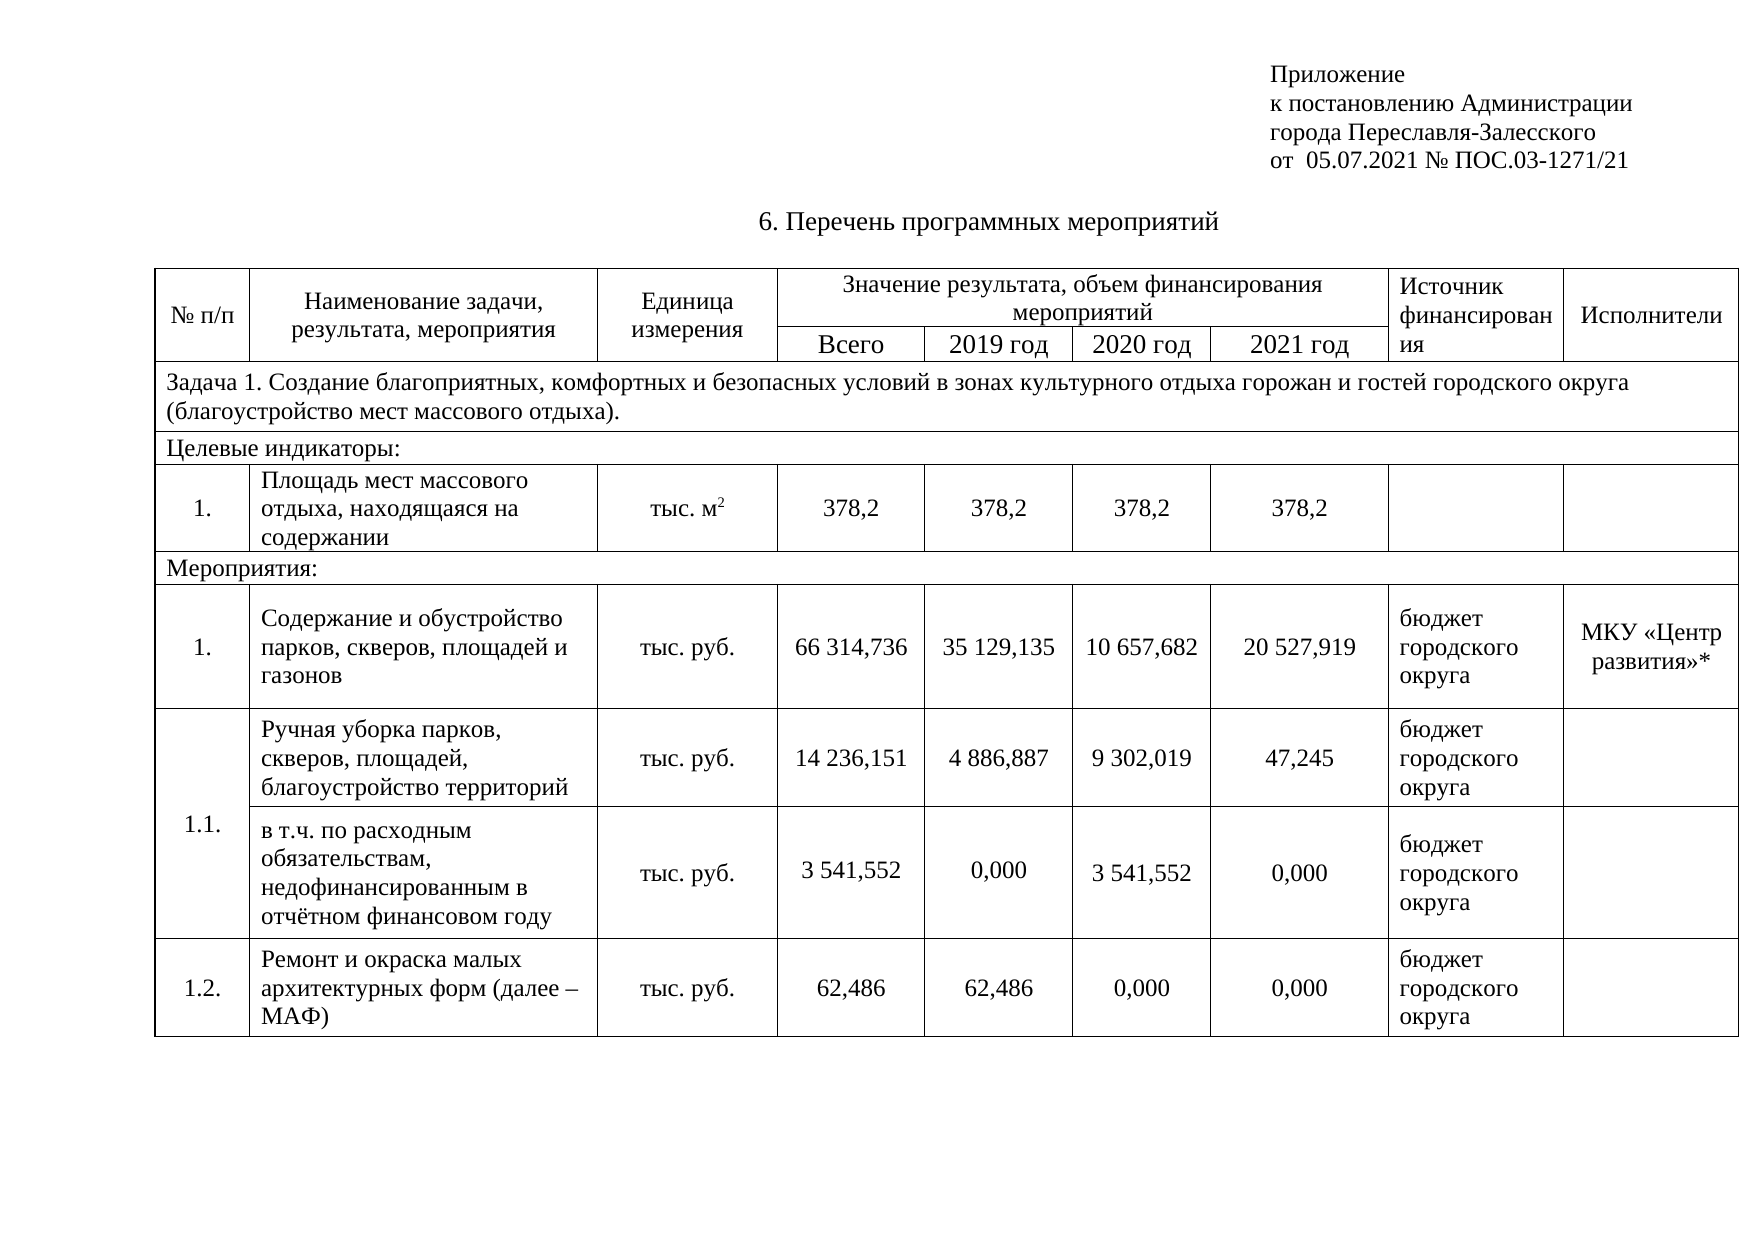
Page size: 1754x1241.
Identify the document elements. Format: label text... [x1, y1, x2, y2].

table_cell 2020 год [1073, 327, 1210, 361]
table_cell Ремонт и окраска малых архитектурных форм (далее – МАФ) [250, 939, 597, 1036]
table_cell 378,2 [778, 465, 924, 551]
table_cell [250, 807, 597, 937]
table_cell [1389, 465, 1563, 551]
text к постановлению Администрации [177, 88, 1665, 117]
table_cell бюджет городского округа [1389, 585, 1563, 708]
table_cell 2021 год [1211, 327, 1388, 361]
table_cell тыс. руб. [598, 807, 777, 937]
table_cell тыс. руб. [598, 939, 777, 1036]
table_cell тыс. руб. [598, 709, 777, 806]
table_cell 47,245 [1211, 709, 1388, 806]
table_cell 66 314,736 [778, 585, 924, 708]
table_cell 1.2. [156, 939, 249, 1036]
table_cell 0,000 [1073, 939, 1210, 1036]
text от 05.07.2021 № ПОС.03-1271/21 [177, 145, 1665, 174]
table_cell бюджет городского округа [1389, 807, 1563, 937]
table_cell 4 886,887 [925, 709, 1072, 806]
table_header Источник финансирования [1389, 269, 1563, 361]
table_cell 10 657,682 [1073, 585, 1210, 708]
table_cell 1. [156, 465, 249, 551]
table_cell 1. [156, 585, 249, 708]
table_cell Задача 1. Создание благоприятных, комфортных и безопасных условий в зонах культурного отдыха горожан и гостей городского округа (благоустройство мест массового отдыха). [156, 362, 1738, 431]
text Приложение [177, 59, 1665, 88]
text 6. Перечень программных мероприятий [177, 205, 1665, 236]
table_cell Площадь мест массового отдыха, находящаяся на содержании [250, 465, 597, 551]
table_header Наименование задачи, результата, мероприятия [250, 269, 597, 361]
table_cell Мероприятия: [156, 552, 1738, 584]
table_cell 0,000 [1211, 807, 1388, 937]
table_cell 62,486 [925, 939, 1072, 1036]
table_cell 1.1. [156, 709, 249, 937]
table_cell 35 129,135 [925, 585, 1072, 708]
table_cell [1564, 939, 1738, 1036]
text города Переславля-Залесского [177, 117, 1665, 145]
table_cell тыс. руб. [598, 585, 777, 708]
table_header Значение результата, объем финансирования мероприятий [778, 269, 1388, 326]
table_header Исполнители [1564, 269, 1738, 361]
table_cell тыс. м2 [598, 465, 777, 551]
table_cell 62,486 [778, 939, 924, 1036]
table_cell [1389, 939, 1563, 1036]
table_cell Целевые индикаторы: [156, 432, 1738, 464]
table_cell Ручная уборка парков, скверов, площадей, благоустройство территорий [250, 709, 597, 806]
table_cell 378,2 [925, 465, 1072, 551]
table_cell [1564, 807, 1738, 937]
table_cell 378,2 [1073, 465, 1210, 551]
table_cell [1564, 465, 1738, 551]
table_cell 378,2 [1211, 465, 1388, 551]
table_cell [1564, 709, 1738, 806]
table_cell Содержание и обустройство парков, скверов, площадей и газонов [250, 585, 597, 708]
table_cell 0,000 [925, 807, 1072, 937]
table_cell 14 236,151 [778, 709, 924, 806]
table_cell 20 527,919 [1211, 585, 1388, 708]
table_cell МКУ «Центр развития»* [1564, 585, 1738, 708]
table_cell бюджет городского округа [1389, 709, 1563, 806]
table_cell 0,000 [1211, 939, 1388, 1036]
table_cell 3 541,552 [1073, 807, 1210, 937]
table_cell 2019 год [925, 327, 1072, 361]
table_cell 9 302,019 [1073, 709, 1210, 806]
table_cell Всего [778, 327, 924, 361]
table_cell 3 541,552 [778, 807, 924, 937]
table_header № п/п [156, 269, 249, 361]
table_header Единица измерения [598, 269, 777, 361]
